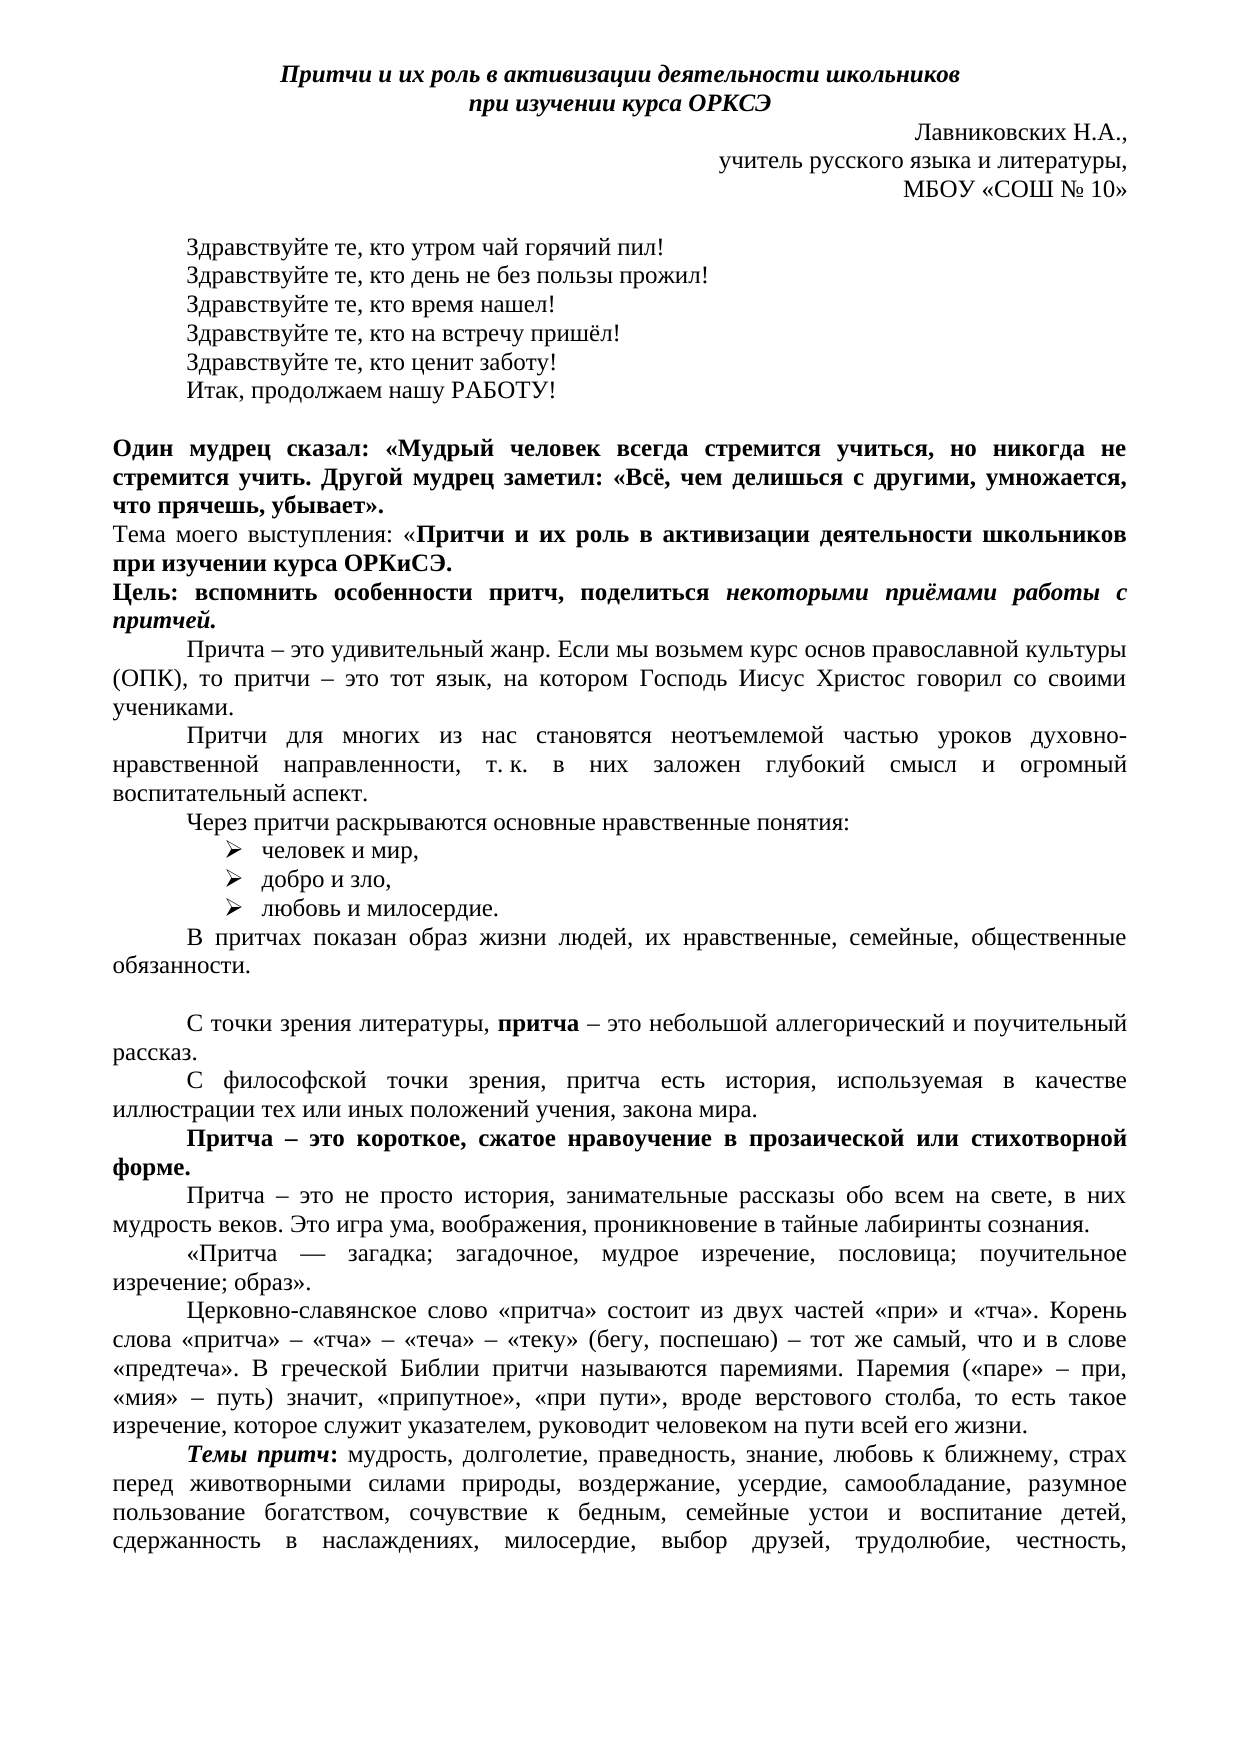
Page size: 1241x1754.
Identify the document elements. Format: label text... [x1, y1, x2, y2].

list любовь и милосердие. [224, 893, 1128, 922]
text Притчи для многих из нас становятся неотъемлемой частью уроков духовно-нравственной направленности, т. к. в них заложен глубокий смысл и огромный воспитательный аспект. [112, 720, 1128, 807]
text Притча – это короткое, сжатое нравоучение в прозаической или стихотворной форме. [112, 1123, 1128, 1180]
text Церковно-славянское слово «притча» состоит из двух частей «при» и «тча». Корень слова «притча» – «тча» – «теча» – «теку» (бегу, поспешаю) – тот же самый, что и в слове «предтеча». В греческой Библии притчи называются паремиями. Паремия («паре» – при, «мия» – путь) значит, «припутное», «при пути», вроде верстового столба, то есть такое изречение, которое служит указателем, руководит человеком на пути всей его жизни. [112, 1295, 1128, 1439]
text учитель русского языка и литературы, [112, 145, 1128, 174]
text МБОУ «СОШ № 10» [112, 174, 1128, 203]
text Притча – это не просто история, занимательные рассказы обо всем на свете, в них мудрость веков. Это игра ума, воображения, проникновение в тайные лабиринты сознания. [112, 1180, 1128, 1238]
text Здравствуйте те, кто на встречу пришёл! [186, 318, 1128, 347]
text Цель: вспомнить особенности притч, поделиться некоторыми приёмами работы с притчей. [112, 577, 1128, 634]
text С точки зрения литературы, притча – это небольшой аллегорический и поучительный рассказ. [112, 1008, 1128, 1065]
text Здравствуйте те, кто день не без пользы прожил! [186, 260, 1128, 289]
text «Притча — загадка; загадочное, мудрое изречение, пословица; поучительное изречение; образ». [112, 1238, 1128, 1295]
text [112, 1439, 1128, 1554]
text Один мудрец сказал: «Мудрый человек всегда стремится учиться, но никогда не стремится учить. Другой мудрец заметил: «Всё, чем делишься с другими, умножается, что прячешь, убывает». [112, 433, 1128, 519]
text Через притчи раскрываются основные нравственные понятия: [112, 807, 1128, 835]
text Здравствуйте те, кто время нашел! [186, 289, 1128, 318]
text Итак, продолжаем нашу РАБОТУ! [186, 375, 1128, 404]
text С философской точки зрения, притча есть история, используемая в качестве иллюстрации тех или иных положений учения, закона мира. [112, 1065, 1128, 1123]
text Лавниковских Н.А., [112, 117, 1128, 145]
text Здравствуйте те, кто ценит заботу! [186, 347, 1128, 375]
list человек и мир, [224, 835, 1128, 864]
text Тема моего выступления: «Притчи и их роль в активизации деятельности школьников при изучении курса ОРКиСЭ. [112, 519, 1128, 577]
text Здравствуйте те, кто утром чай горячий пил! [186, 232, 1128, 260]
text В притчах показан образ жизни людей, их нравственные, семейные, общественные обязанности. [112, 922, 1128, 979]
list добро и зло, [224, 864, 1128, 893]
text при изучении курса ОРКСЭ [112, 88, 1128, 117]
text Притчи и их роль в активизации деятельности школьников [112, 59, 1128, 88]
text Причта – это удивительный жанр. Если мы возьмем курс основ православной культуры (ОПК), то притчи – это тот язык, на котором Господь Иисус Христос говорил со своими учениками. [112, 634, 1128, 720]
